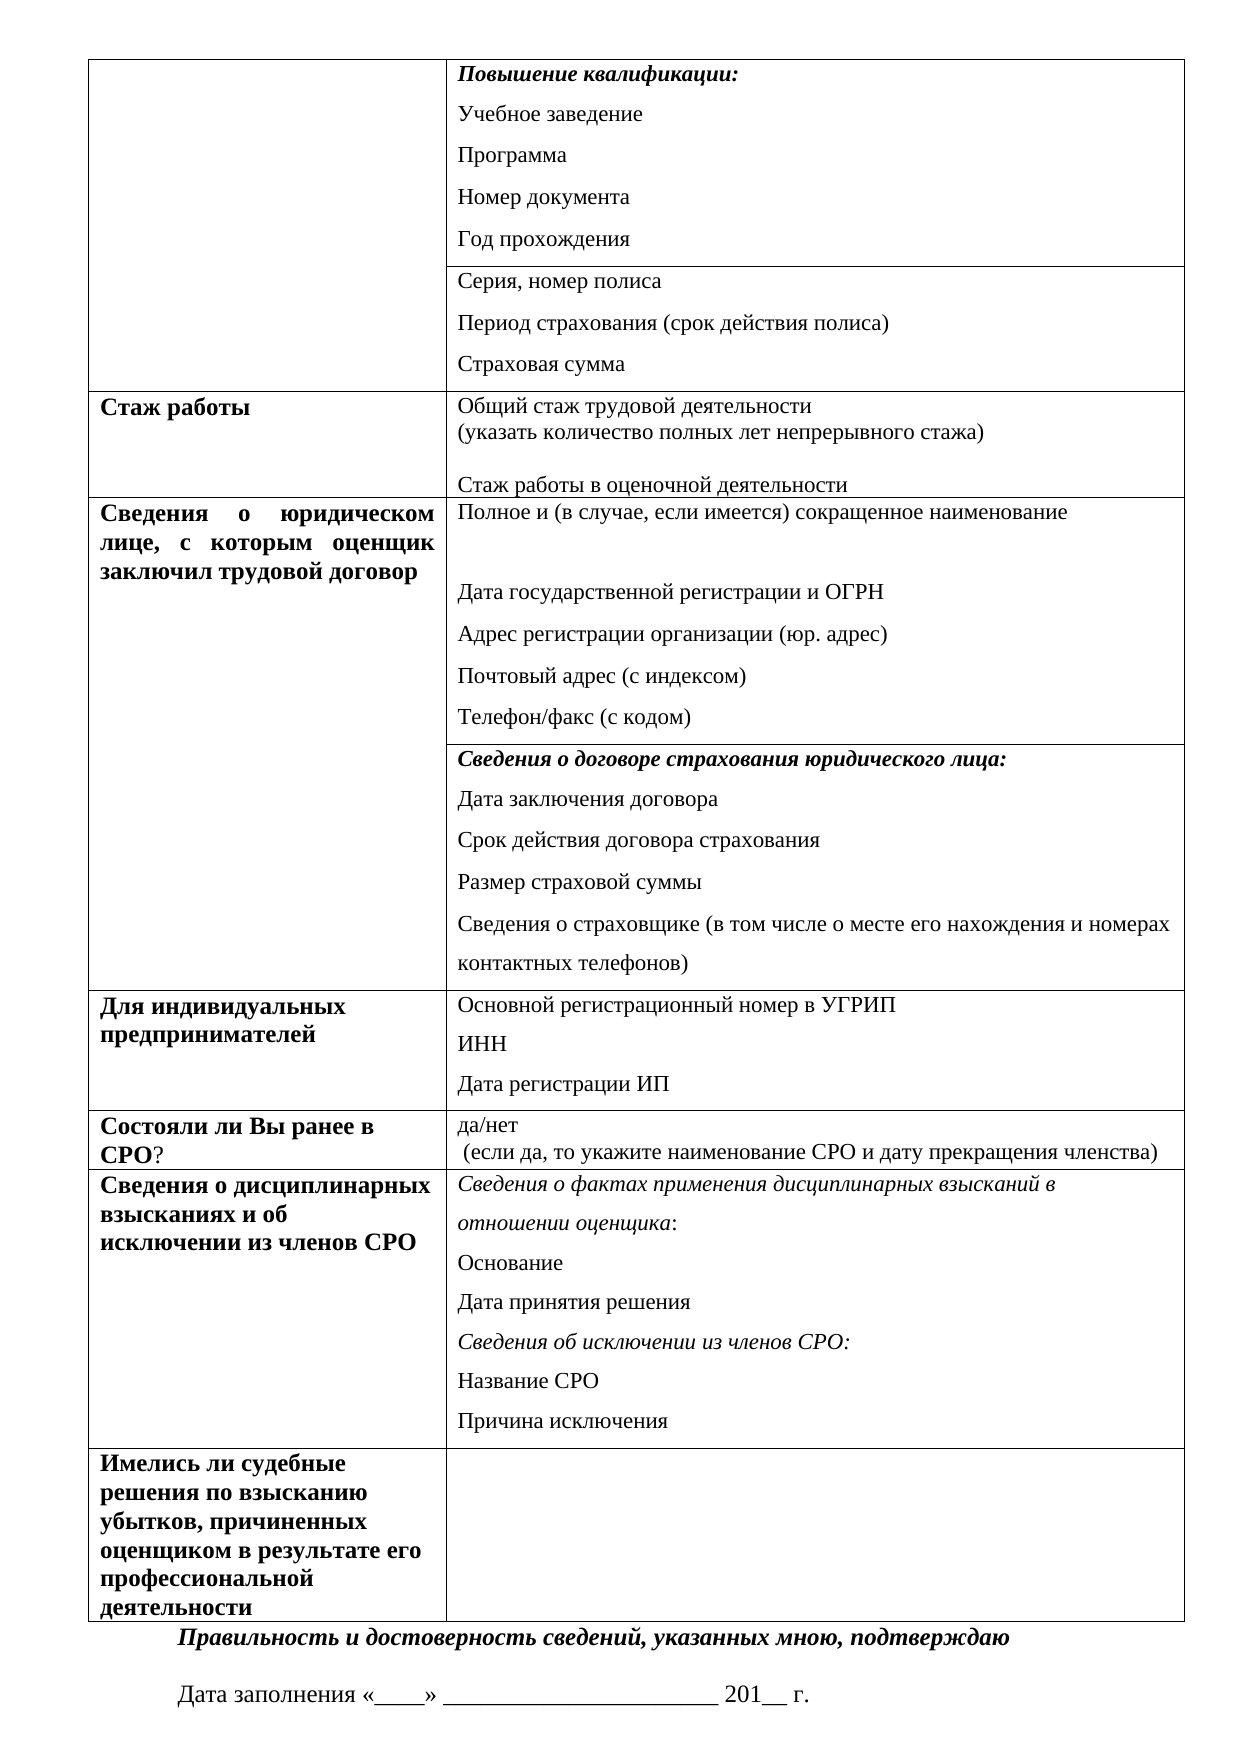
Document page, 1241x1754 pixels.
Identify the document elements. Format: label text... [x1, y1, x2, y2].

table_cell Страховая сумма [447, 349, 1184, 391]
table_cell Срок действия договора страхования [447, 825, 1184, 867]
table_cell Имелись ли судебные решения по взысканию убытков, причиненных оценщиком в результате его профессиональной деятельности [89, 1449, 446, 1621]
table_cell Состояли ли Вы ранее в СРО? [89, 1111, 446, 1169]
table_cell Дата государственной регистрации и ОГРН [447, 578, 1184, 619]
table_cell Основной регистрационный номер в УГРИП ИНН Дата регистрации ИП [447, 991, 1184, 1110]
table_cell Общий стаж трудовой деятельности (указать количество полных лет непрерывного стажа) Стаж работы в оценочной деятельности [447, 392, 1184, 497]
table_cell Адрес регистрации организации (юр. адрес) [447, 619, 1184, 661]
table_cell Номер документа [447, 182, 1184, 224]
text Правильность и достоверность сведений, указанных мною, подтверждаю [177, 1622, 1152, 1651]
text Дата заполнения «____» ______________________ 201__ г. [177, 1679, 1152, 1708]
table_cell Период страхования (срок действия полиса) [447, 308, 1184, 349]
table_cell Почтовый адрес (с индексом) [447, 661, 1184, 702]
table_cell Сведения о дисциплинарных взысканиях и об исключении из членов СРО [89, 1170, 446, 1447]
table_cell Для индивидуальных предпринимателей [89, 991, 446, 1110]
table_cell Сведения о фактах применения дисциплинарных взысканий в отношении оценщика: Основание Дата принятия решения Сведения об исключении из членов СРО: Название СРО Причина исключения [447, 1170, 1184, 1447]
table_cell Сведения о страховщике (в том числе о месте его нахождения и номерах контактных телефонов) [447, 909, 1184, 990]
table_cell Повышение квалификации: Учебное заведение [447, 60, 1184, 140]
table_cell Размер страховой суммы [447, 867, 1184, 908]
table_cell Серия, номер полиса [447, 267, 1184, 307]
table_cell Полное и (в случае, если имеется) сокращенное наименование [447, 498, 1184, 577]
table_cell [447, 1449, 1184, 1621]
table_cell Программа [447, 140, 1184, 182]
table_cell Стаж работы [89, 392, 446, 497]
table_cell Год прохождения [447, 224, 1184, 266]
table_cell Телефон/факс (с кодом) [447, 703, 1184, 744]
table_cell Сведения о договоре страхования юридического лица: Дата заключения договора [447, 745, 1184, 825]
table_cell да/нет (если да, то укажите наименование СРО и дату прекращения членства) [447, 1111, 1184, 1169]
table_cell Сведения о юридическом лице, с которым оценщик заключил трудовой договор [89, 498, 446, 990]
